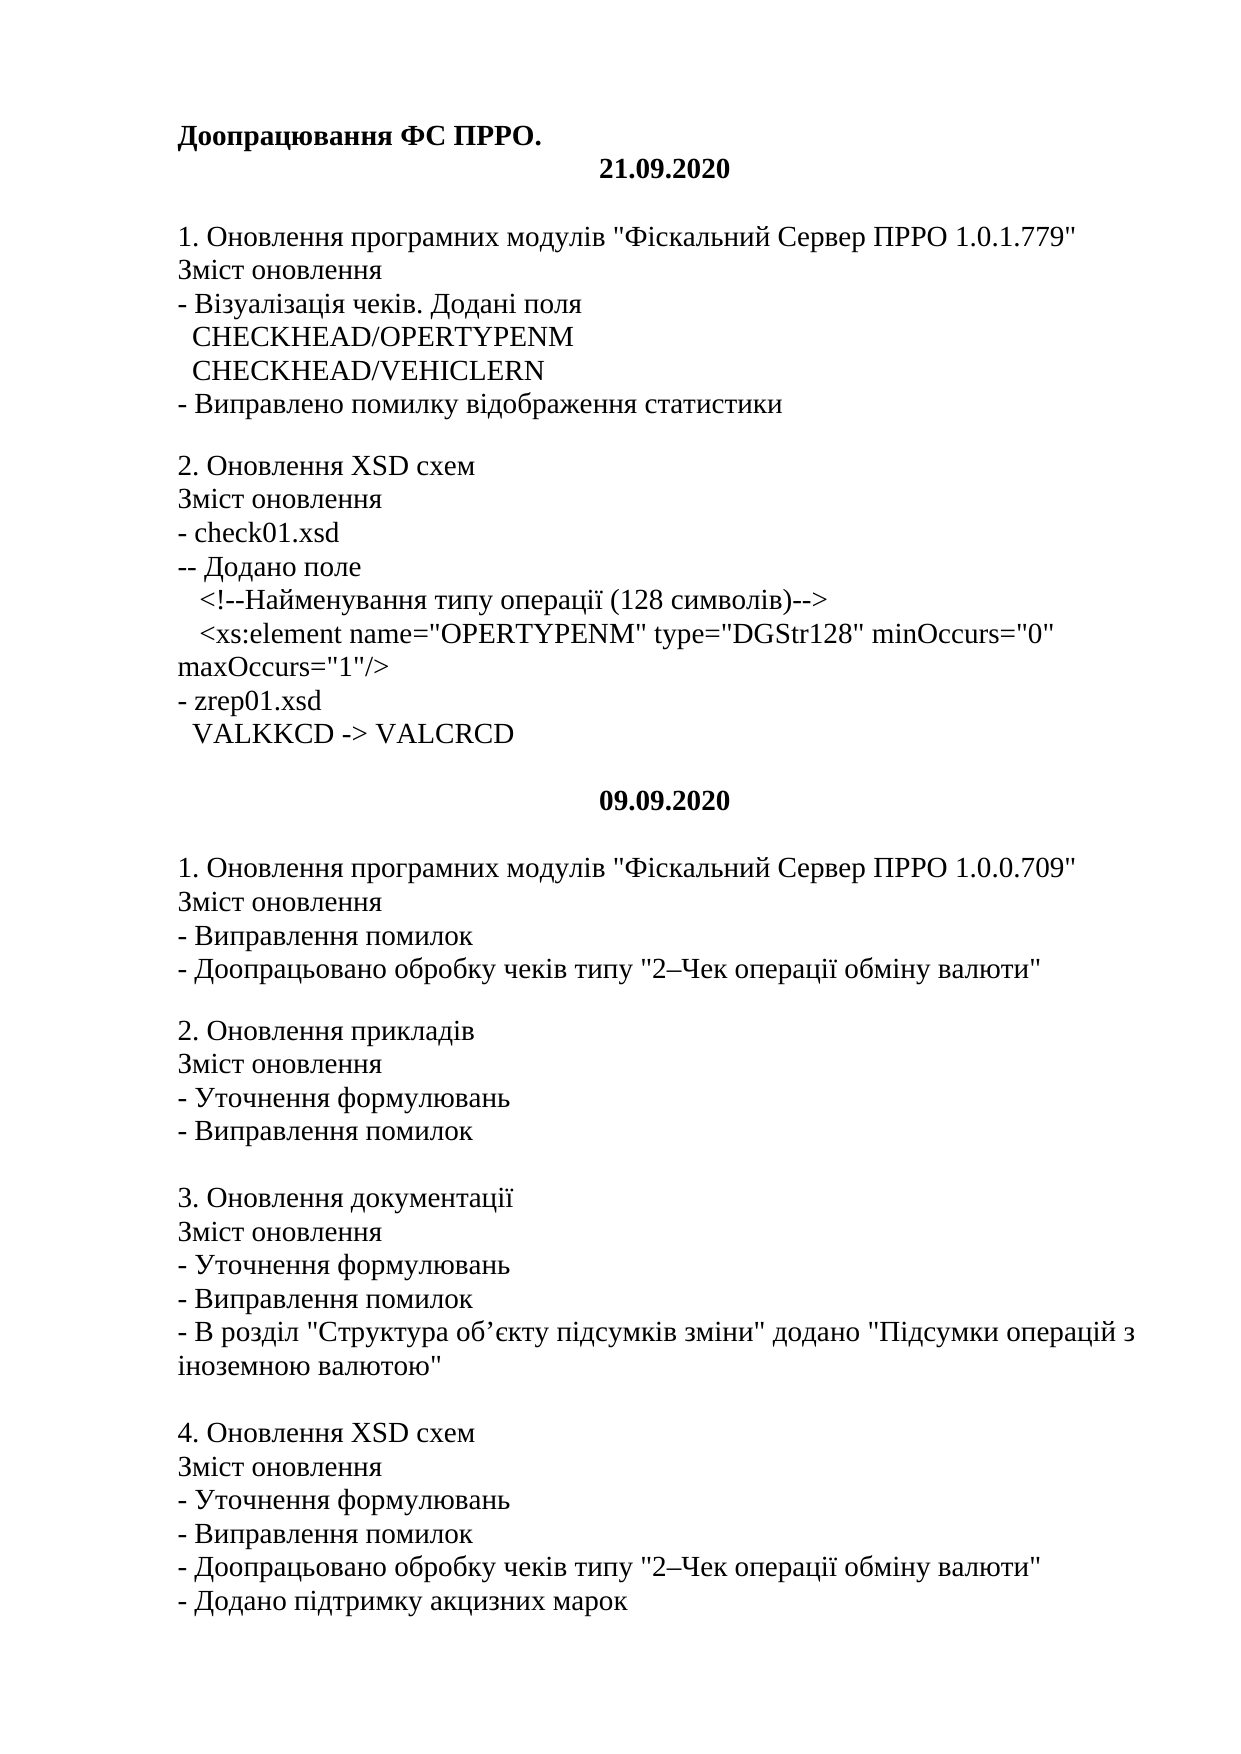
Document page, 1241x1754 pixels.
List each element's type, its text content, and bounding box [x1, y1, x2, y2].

text Доопрацювання ФС ПРРО. [177, 118, 1152, 152]
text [177, 1013, 1152, 1616]
text 1. Оновлення програмних модулів "Фіскальний Сервер ПРРО 1.0.0.709" Зміст оновлення - Виправлення помилок - Доопрацьовано обробку чеків типу "2–Чек операції обміну валюти" [177, 851, 1152, 1013]
text 2. Оновлення XSD схем Зміст оновлення - check01.xsd -- Додано поле <!--Найменування типу операції (128 символів)--> <xs:element name="OPERTYPENM" type="DGStr128" minOccurs="0" maxOccurs="1"/> - zrep01.xsd VALKKCD -> VALCRCD [177, 448, 1152, 750]
text 21.09.2020 [177, 152, 1152, 185]
text 09.09.2020 [177, 783, 1152, 817]
text 1. Оновлення програмних модулів "Фіскальний Сервер ПРРО 1.0.1.779" Зміст оновлення - Візуалізація чеків. Додані поля CHECKHEAD/OPERTYPENM CHECKHEAD/VEHICLERN - Виправлено помилку відображення статистики [177, 219, 1152, 448]
